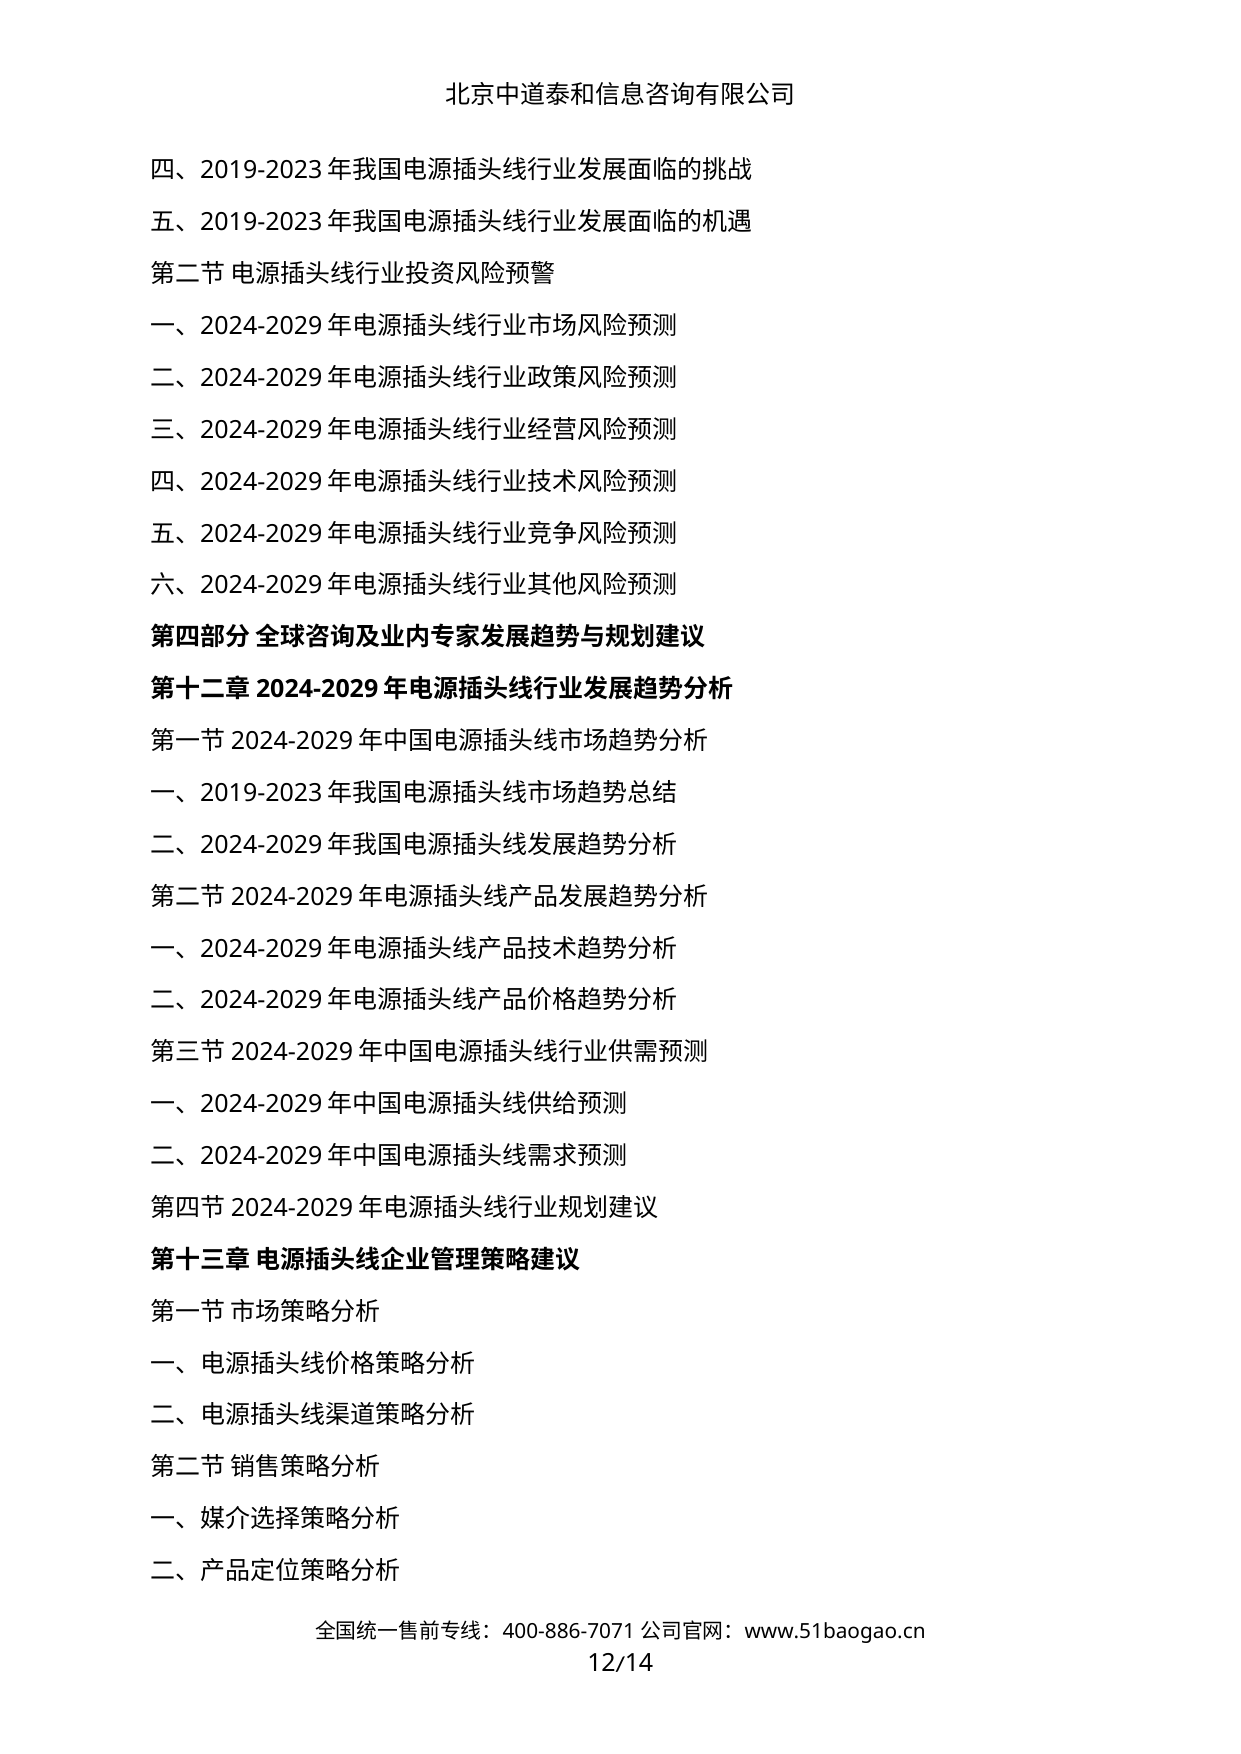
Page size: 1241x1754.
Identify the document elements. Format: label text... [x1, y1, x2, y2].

text 三、2024-2029年电源插头线行业经营风险预测 [150, 409, 1090, 446]
text 二、2024-2029年电源插头线行业政策风险预测 [150, 357, 1090, 394]
text 一、2024-2029年电源插头线产品技术趋势分析 [150, 928, 1090, 964]
text 第四节 2024-2029年电源插头线行业规划建议 [150, 1187, 1090, 1224]
text 第二节 电源插头线行业投资风险预警 [150, 254, 1090, 290]
text 二、2024-2029年电源插头线产品价格趋势分析 [150, 980, 1090, 1016]
text 四、2019-2023年我国电源插头线行业发展面临的挑战 [150, 150, 1090, 186]
text 五、2024-2029年电源插头线行业竞争风险预测 [150, 513, 1090, 549]
text 二、2024-2029年中国电源插头线需求预测 [150, 1136, 1090, 1172]
text 二、2024-2029年我国电源插头线发展趋势分析 [150, 824, 1090, 861]
text 第一节 市场策略分析 [150, 1291, 1090, 1327]
text 第十二章 2024-2029年电源插头线行业发展趋势分析 [150, 669, 1090, 705]
text 一、电源插头线价格策略分析 [150, 1343, 1090, 1379]
text 五、2019-2023年我国电源插头线行业发展面临的机遇 [150, 202, 1090, 238]
text 第四部分 全球咨询及业内专家发展趋势与规划建议 [150, 617, 1090, 653]
text 二、产品定位策略分析 [150, 1551, 1090, 1587]
text 一、2024-2029年中国电源插头线供给预测 [150, 1084, 1090, 1120]
text 第三节 2024-2029年中国电源插头线行业供需预测 [150, 1032, 1090, 1068]
text 第一节 2024-2029年中国电源插头线市场趋势分析 [150, 721, 1090, 757]
text 二、电源插头线渠道策略分析 [150, 1395, 1090, 1431]
text 第十三章 电源插头线企业管理策略建议 [150, 1239, 1090, 1276]
text 第二节 销售策略分析 [150, 1447, 1090, 1483]
text 一、2019-2023年我国电源插头线市场趋势总结 [150, 772, 1090, 809]
text 一、2024-2029年电源插头线行业市场风险预测 [150, 306, 1090, 342]
text 第二节 2024-2029年电源插头线产品发展趋势分析 [150, 876, 1090, 912]
text 一、媒介选择策略分析 [150, 1499, 1090, 1535]
text 六、2024-2029年电源插头线行业其他风险预测 [150, 565, 1090, 601]
text 四、2024-2029年电源插头线行业技术风险预测 [150, 461, 1090, 497]
